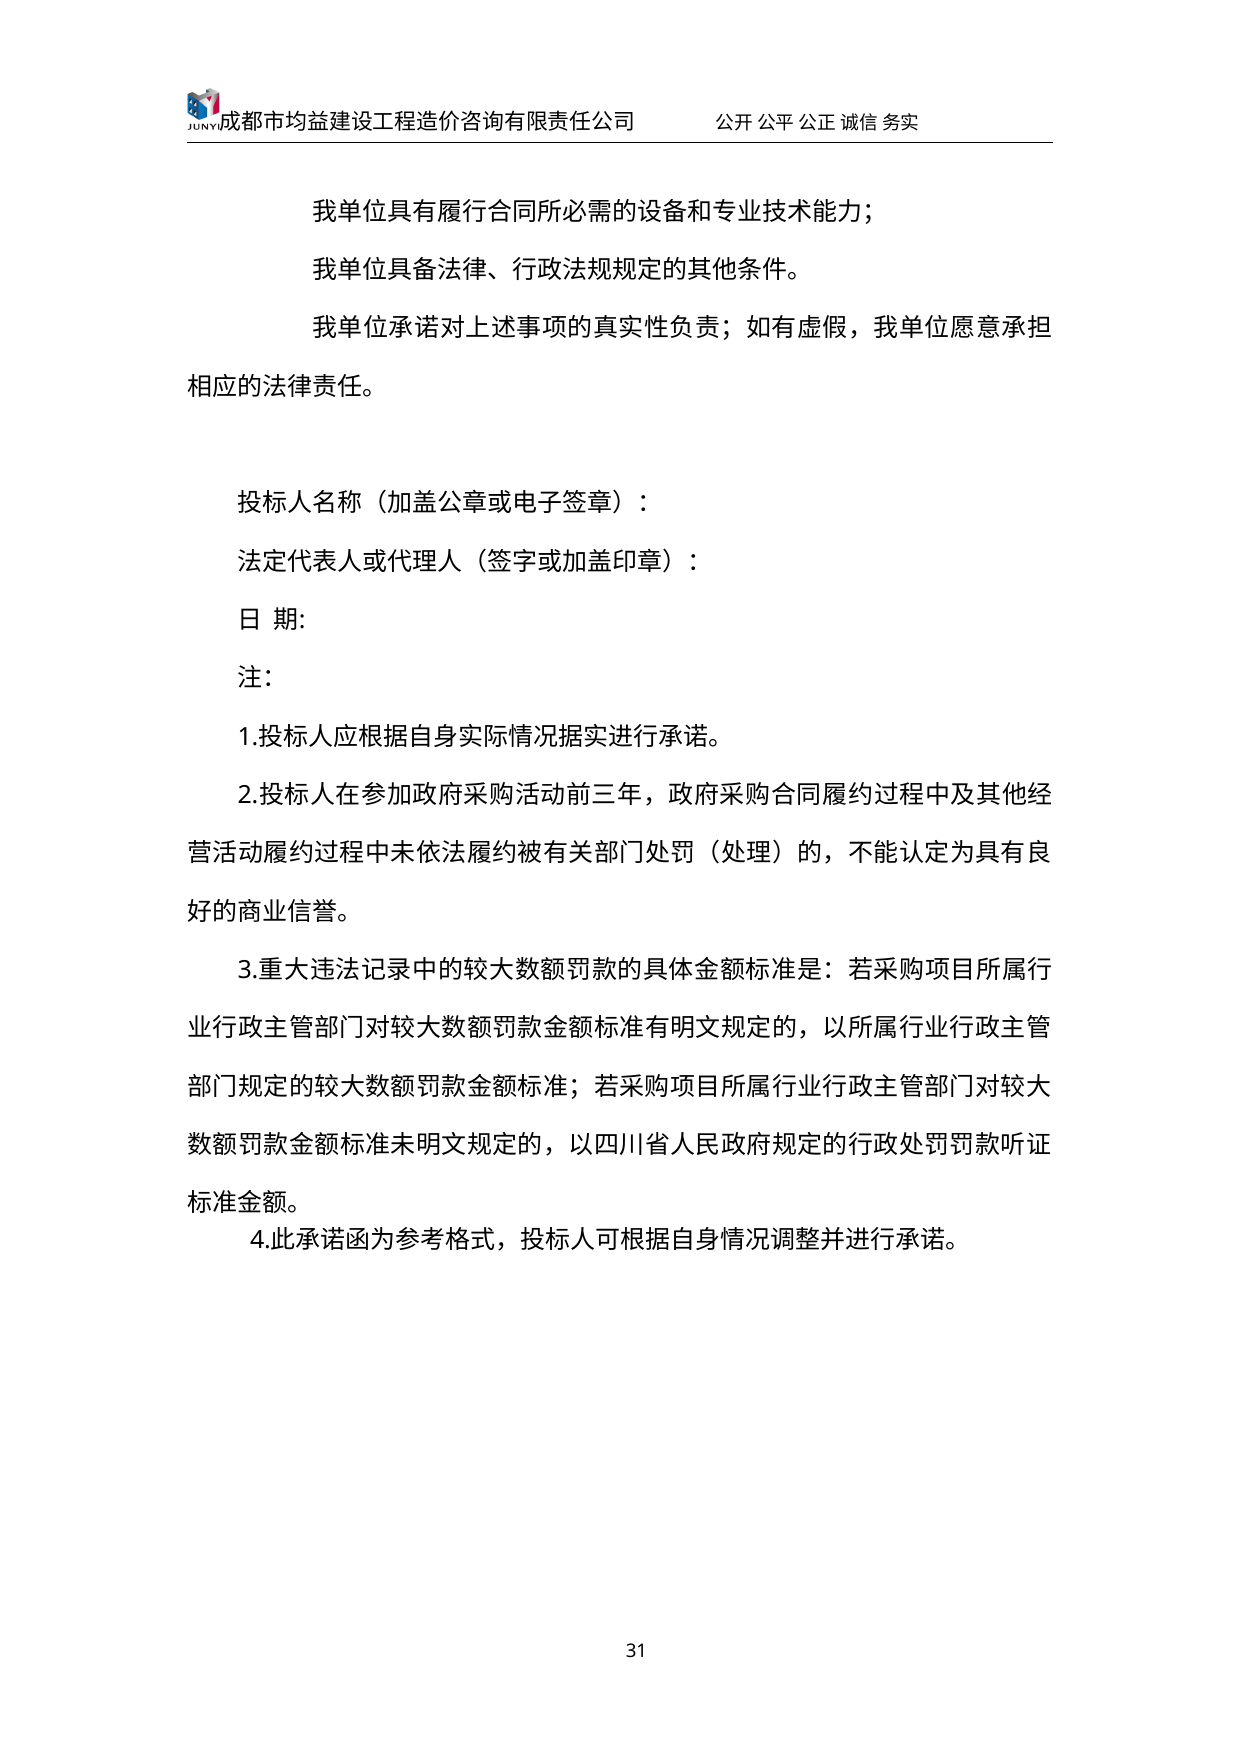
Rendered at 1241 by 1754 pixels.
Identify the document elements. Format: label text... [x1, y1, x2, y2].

text 我单位具有履行合同所必需的设备和专业技术能力； [187, 169, 1053, 227]
text 我单位承诺对上述事项的真实性负责；如有虚假，我单位愿意承担相应的法律责任。 [187, 286, 1053, 402]
text 3.重大违法记录中的较大数额罚款的具体金额标准是：若采购项目所属行业行政主管部门对较大数额罚款金额标准有明文规定的，以所属行业行政主管部门规定的较大数额罚款金额标准；若采购项目所属行业行政主管部门对较大数额罚款金额标准未明文规定的，以四川省人民政府规定的行政处罚罚款听证标准金额。 [187, 927, 1053, 1219]
text 投标人名称（加盖公章或电子签章）： [187, 461, 1053, 519]
text 2.投标人在参加政府采购活动前三年，政府采购合同履约过程中及其他经营活动履约过程中未依法履约被有关部门处罚（处理）的，不能认定为具有良好的商业信誉。 [187, 752, 1053, 927]
text 1.投标人应根据自身实际情况据实进行承诺。 [187, 694, 1053, 752]
text 注： [187, 636, 1053, 694]
text 法定代表人或代理人（签字或加盖印章）： [187, 519, 1053, 577]
picture [187, 88, 220, 130]
text 日 期: [187, 577, 1053, 636]
text 4.此承诺函为参考格式，投标人可根据自身情况调整并进行承诺。 [187, 1219, 1053, 1255]
text 我单位具备法律、行政法规规定的其他条件。 [187, 227, 1053, 286]
